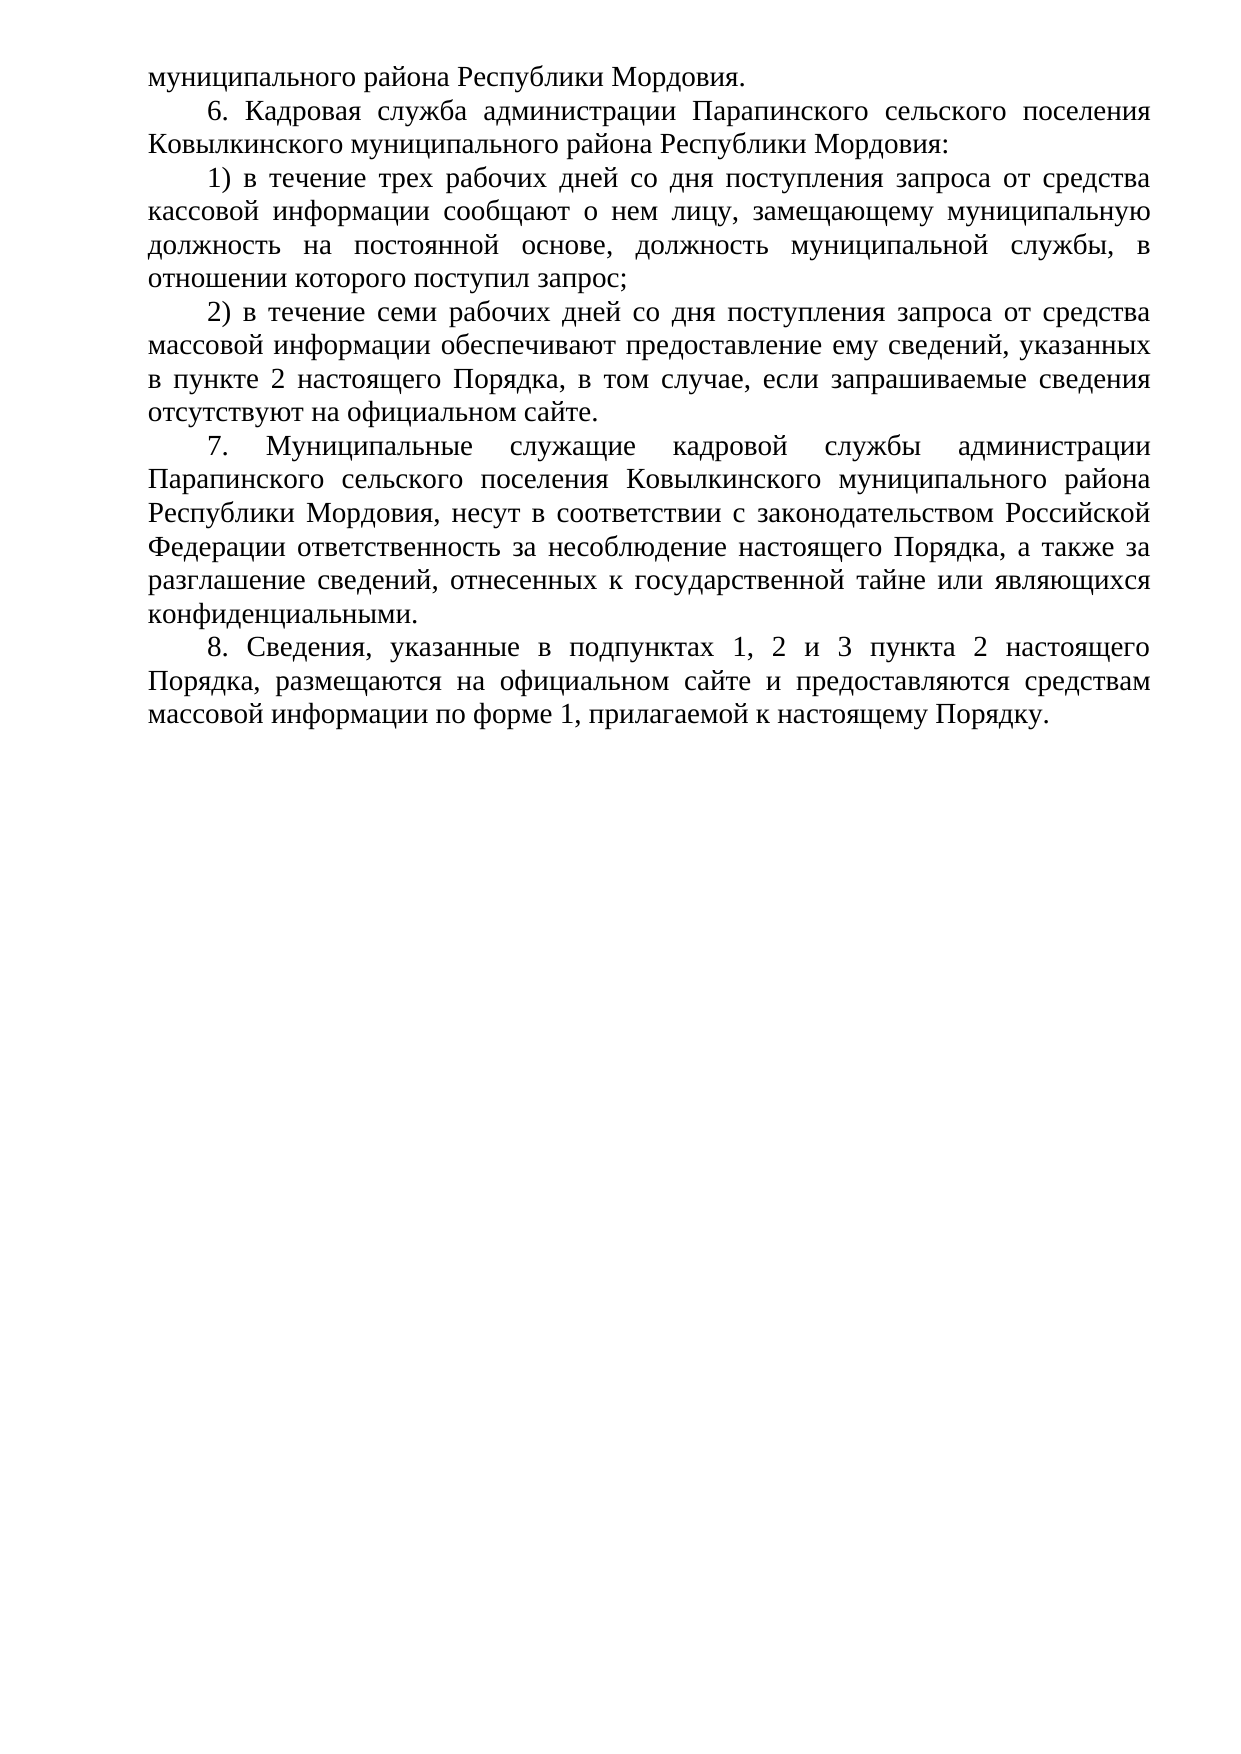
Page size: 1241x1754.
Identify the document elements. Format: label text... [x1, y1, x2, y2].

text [148, 59, 1152, 93]
text 7. Муниципальные служащие кадровой службы администрации Парапинского сельского поселения Ковылкинского муниципального района Республики Мордовия, несут в соответствии с законодательством Российской Федерации ответственность за несоблюдение настоящего Порядка, а также за разглашение сведений, отнесенных к государственной тайне или являющихся конфиденциальными. [148, 428, 1152, 629]
text 6. Кадровая служба администрации Парапинского сельского поселения Ковылкинского муниципального района Республики Мордовия: [148, 93, 1152, 160]
text 1) в течение трех рабочих дней со дня поступления запроса от средства кассовой информации сообщают о нем лицу, замещающему муниципальную должность на постоянной основе, должность муниципальной службы, в отношении которого поступил запрос; [148, 160, 1152, 294]
text 2) в течение семи рабочих дней со дня поступления запроса от средства массовой информации обеспечивают предоставление ему сведений, указанных в пункте 2 настоящего Порядка, в том случае, если запрашиваемые сведения отсутствуют на официальном сайте. [148, 294, 1152, 428]
text 8. Сведения, указанные в подпунктах 1, 2 и 3 пункта 2 настоящего Порядка, размещаются на официальном сайте и предоставляются средствам массовой информации по форме 1, прилагаемой к настоящему Порядку. [148, 629, 1152, 730]
